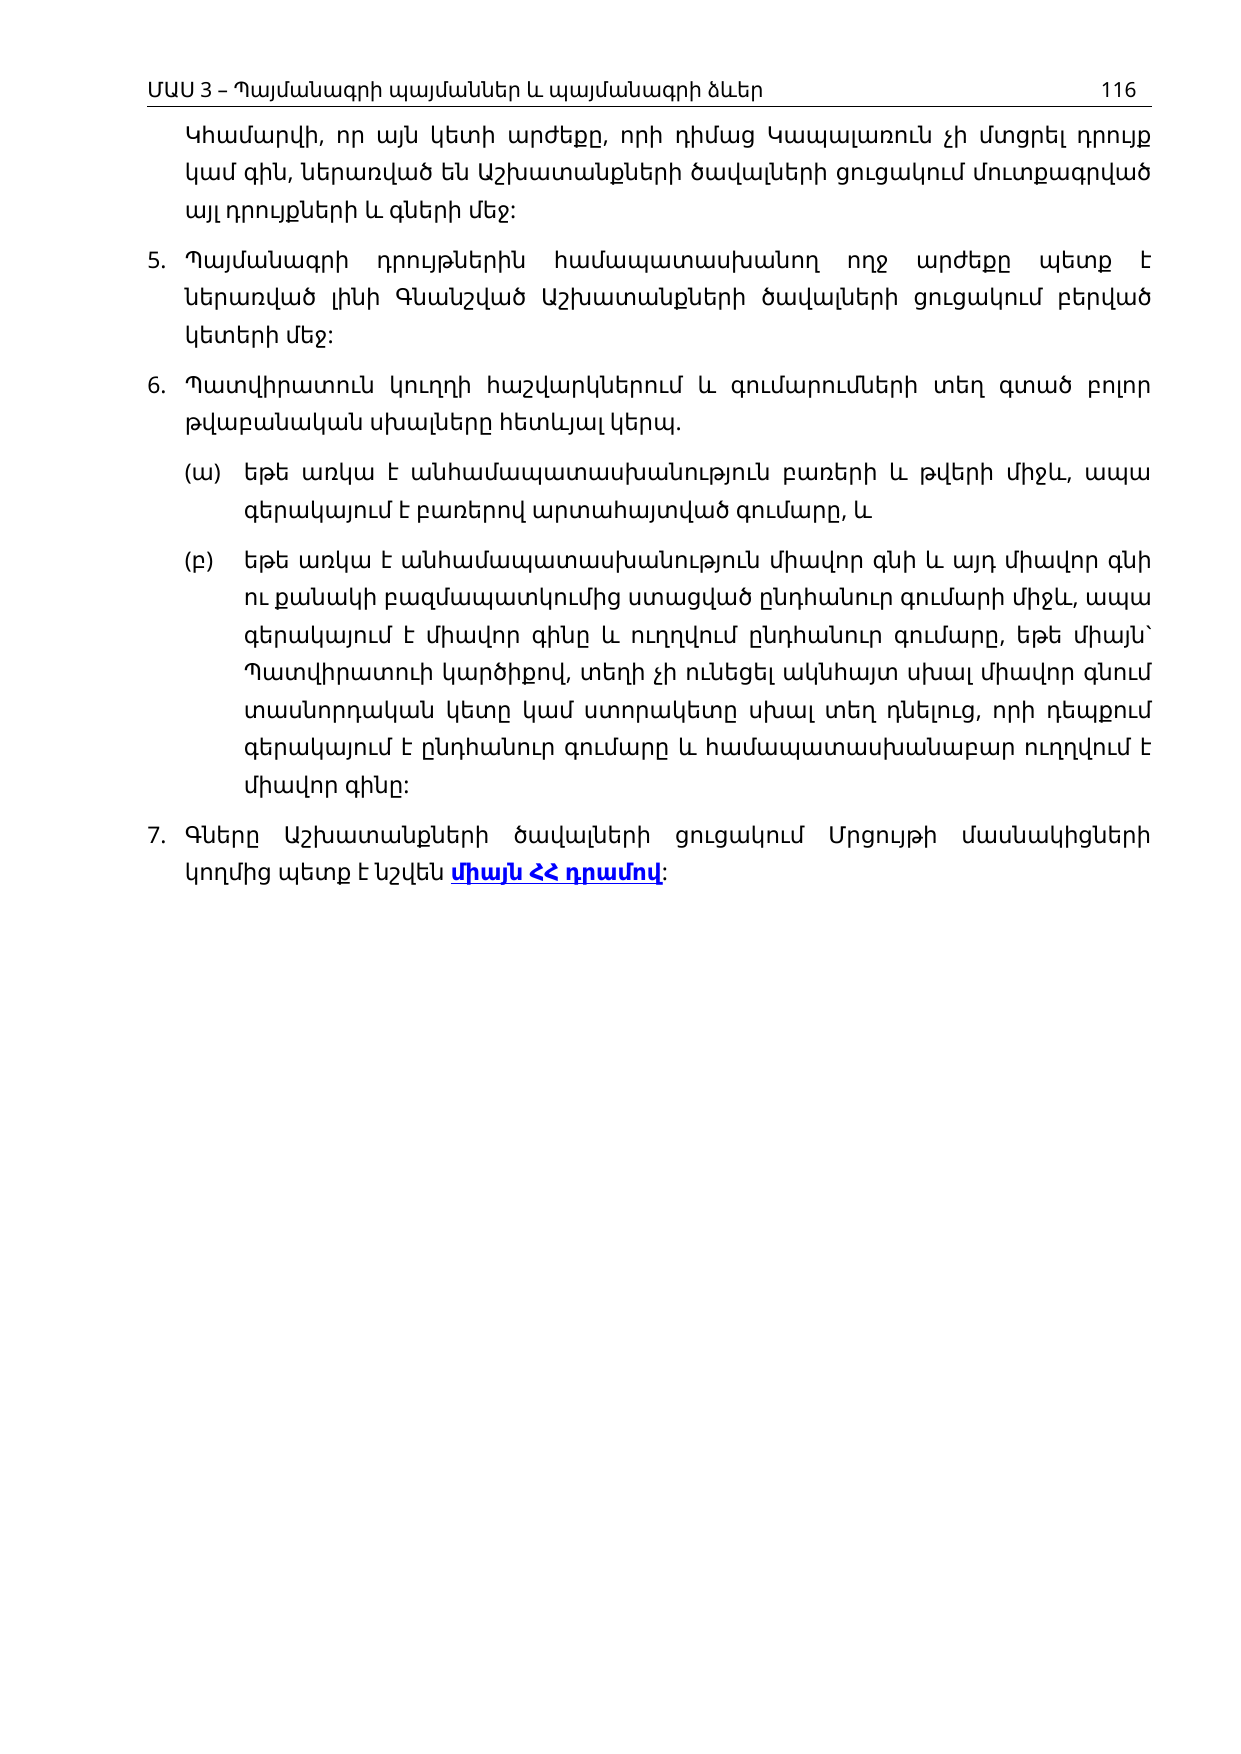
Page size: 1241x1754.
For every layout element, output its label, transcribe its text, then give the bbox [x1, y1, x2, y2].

text (բ) եթե առկա է անհամապատասխանություն միավոր գնի և այդ միավոր գնի ու քանակի բազմապատկումից ստացված ընդհանուր գումարի միջև, ապա գերակայում է միավոր գինը և ուղղվում ընդհանուր գումարը, եթե միայն` Պատվիրատուի կարծիքով, տեղի չի ունեցել ակնհայտ սխալ միավոր գնում տասնորդական կետը կամ ստորակետը սխալ տեղ դնելուց, որի դեպքում գերակայում է ընդհանուր գումարը և համապատասխանաբար ուղղվում է միավոր գինը: [184, 543, 1152, 800]
list Գները Աշխատանքների ծավալների ցուցակում Մրցույթի մասնակիցների կողմից պետք է նշվեն միայն ՀՀ դրամով: [147, 818, 1152, 887]
list Պայմանագրի դրույթներին համապատասխանող ողջ արժեքը պետք է ներառված լինի Գնանշված Աշխատանքների ծավալների ցուցակում բերված կետերի մեջ: [147, 243, 1152, 350]
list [147, 118, 1152, 225]
list Պատվիրատուն կուղղի հաշվարկներում և գումարումների տեղ գտած բոլոր թվաբանական սխալները հետևյալ կերպ. [147, 368, 1152, 437]
text (ա) եթե առկա է անհամապատասխանություն բառերի և թվերի միջև, ապա գերակայում է բառերով արտահայտված գումարը, և [184, 456, 1152, 525]
